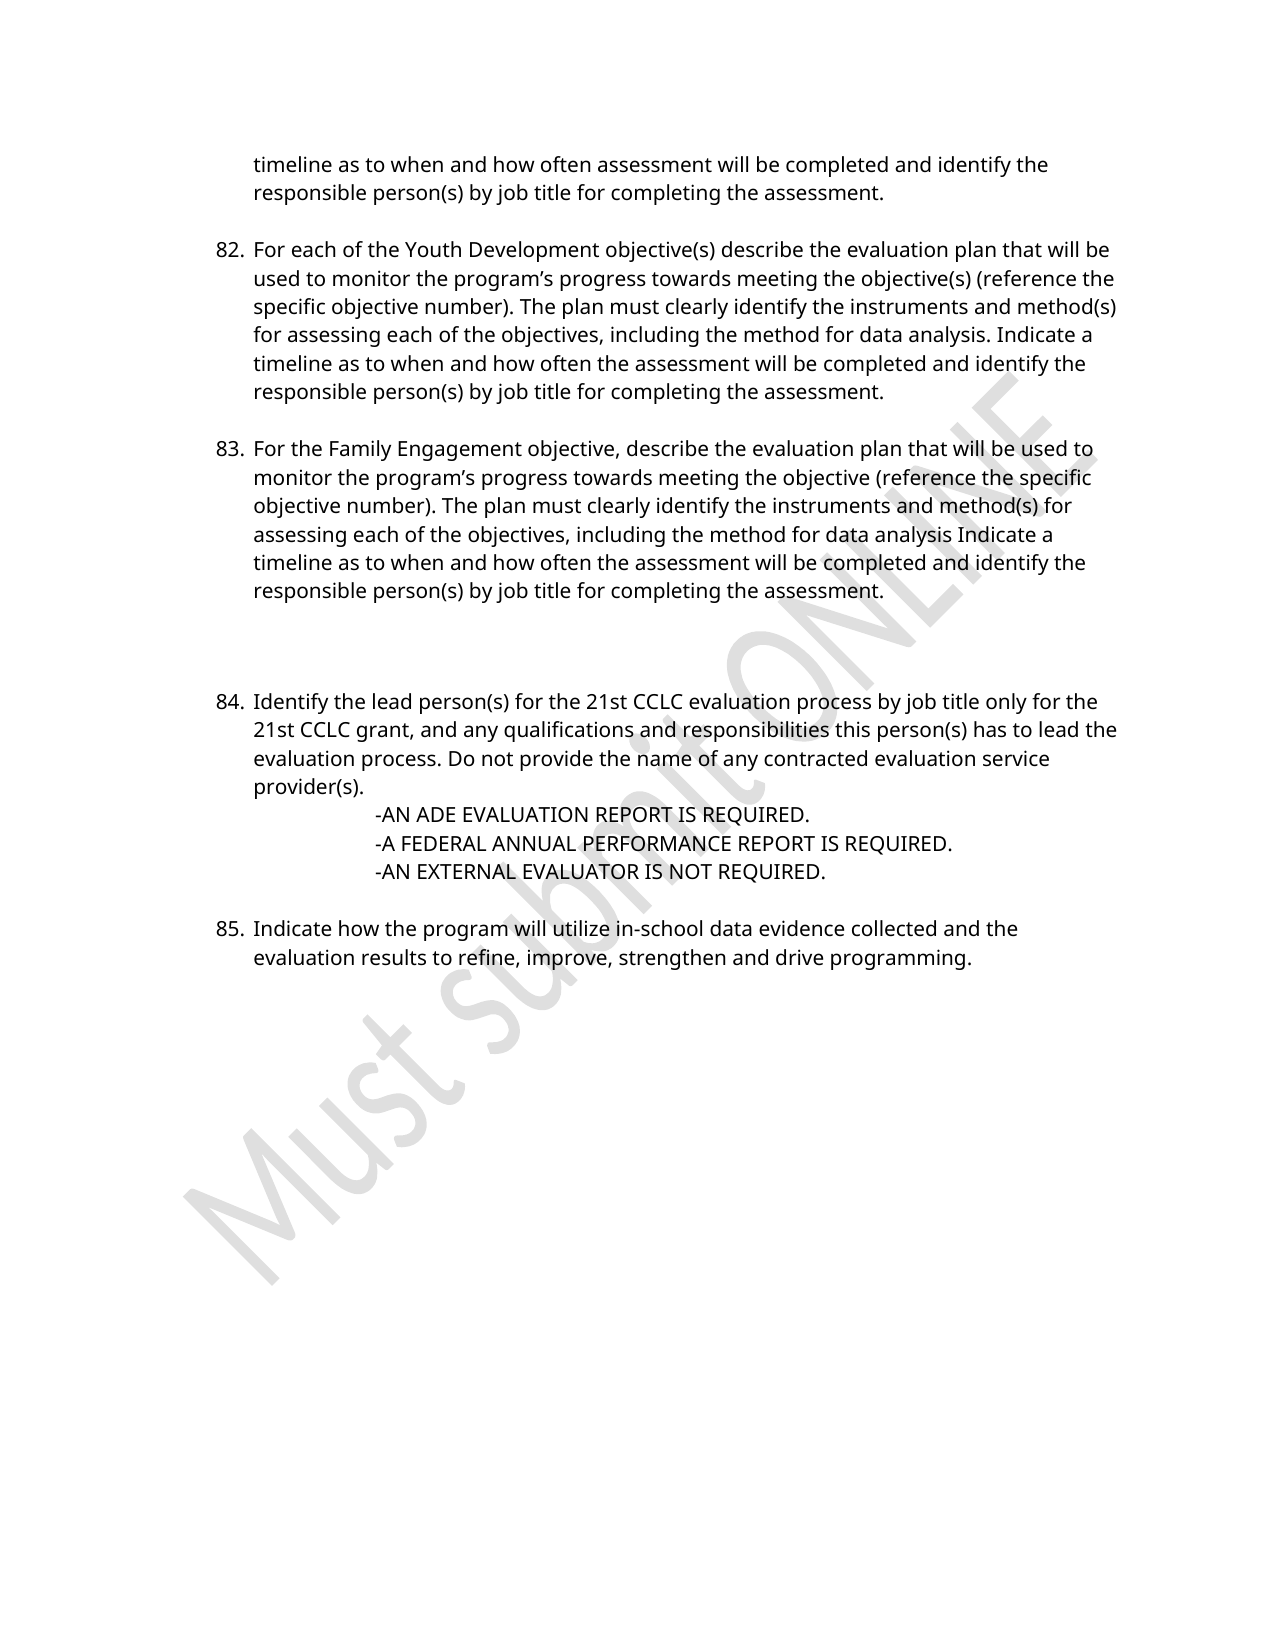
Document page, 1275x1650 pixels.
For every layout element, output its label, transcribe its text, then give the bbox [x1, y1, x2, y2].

text -AN ADE EVALUATION REPORT IS REQUIRED. [300, 801, 1125, 829]
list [216, 150, 1125, 207]
text -A FEDERAL ANNUAL PERFORMANCE REPORT IS REQUIRED. [300, 829, 1125, 857]
list For each of the Youth Development objective(s) describe the evaluation plan that will be used to monitor the program’s progress towards meeting the objective(s) (reference the specific objective number). The plan must clearly identify the instruments and method(s) for assessing each of the objectives, including the method for data analysis. Indicate a timeline as to when and how often the assessment will be completed and identify the responsible person(s) by job title for completing the assessment. [216, 235, 1125, 406]
list Identify the lead person(s) for the 21st CCLC evaluation process by job title only for the 21st CCLC grant, and any qualifications and responsibilities this person(s) has to lead the evaluation process. Do not provide the name of any contracted evaluation service provider(s). [216, 687, 1125, 801]
list For the Family Engagement objective, describe the evaluation plan that will be used to monitor the program’s progress towards meeting the objective (reference the specific objective number). The plan must clearly identify the instruments and method(s) for assessing each of the objectives, including the method for data analysis Indicate a timeline as to when and how often the assessment will be completed and identify the responsible person(s) by job title for completing the assessment. [216, 434, 1125, 605]
list Indicate how the program will utilize in-school data evidence collected and the evaluation results to refine, improve, strengthen and drive programming. [216, 914, 1125, 971]
text -AN EXTERNAL EVALUATOR IS NOT REQUIRED. [300, 857, 1125, 886]
